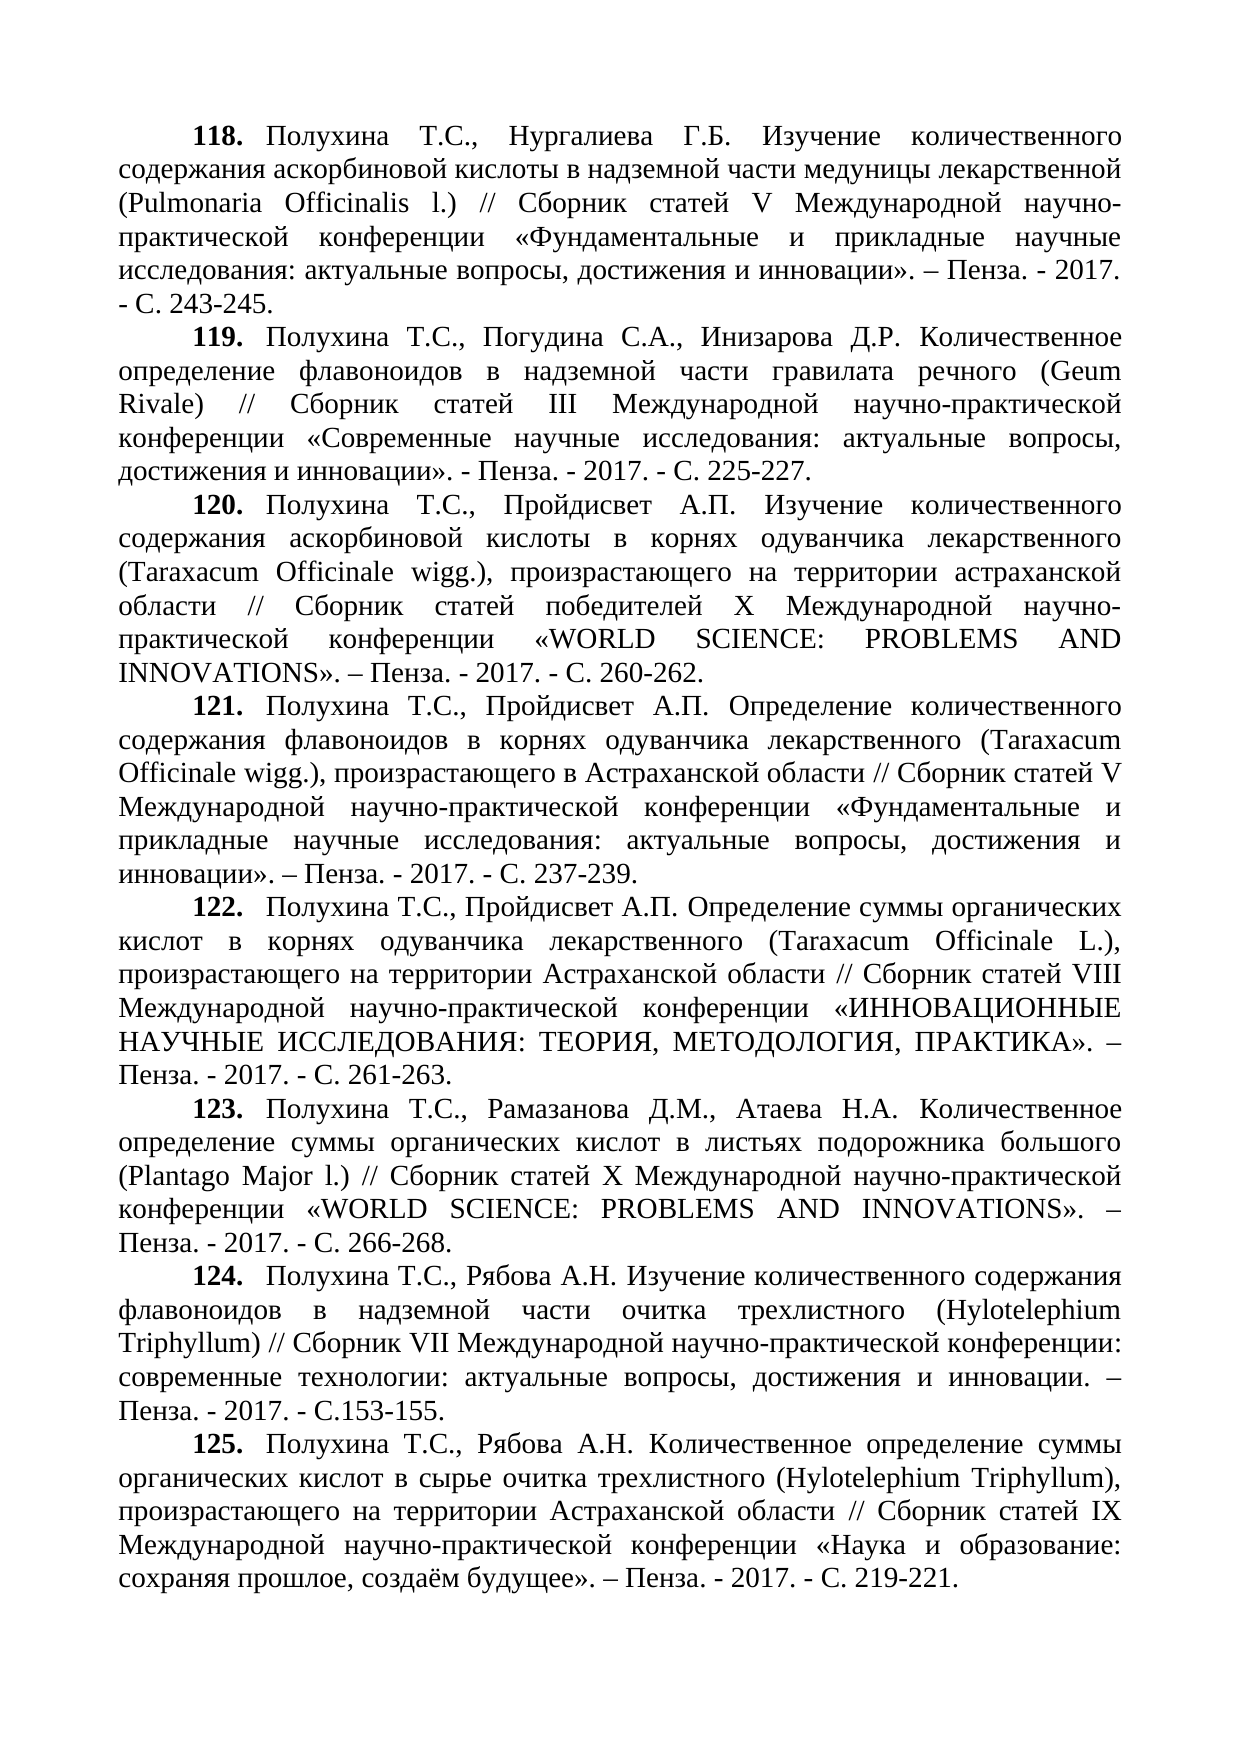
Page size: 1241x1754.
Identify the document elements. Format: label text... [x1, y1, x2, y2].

list Полухина Т.С., Пройдисвет А.П. Определение количественного содержания флавоноидов в корнях одуванчика лекарственного (Taraxacum Officinale wigg.), произрастающего в Астраханской области // Сборник статей V Международной научно-практической конференции «Фундаментальные и прикладные научные исследования: актуальные вопросы, достижения и инновации». – Пенза. - 2017. - С. 237-239. [118, 688, 1122, 889]
list Полухина Т.С., Пройдисвет А.П. Определение суммы органических кислот в корнях одуванчика лекарственного (Taraxacum Officinale L.), произрастающего на территории Астраханской области // Сборник статей VIII Международной научно-практической конференции «ИННОВАЦИОННЫЕ НАУЧНЫЕ ИССЛЕДОВАНИЯ: ТЕОРИЯ, МЕТОДОЛОГИЯ, ПРАКТИКА». – Пенза. - 2017. - С. 261-263. [118, 889, 1122, 1091]
list Полухина Т.С., Погудина С.А., Инизарова Д.Р. Количественное определение флавоноидов в надземной части гравилата речного (Geum Rivale) // Cборник статей III Международной научно-практической конференции «Современные научные исследования: актуальные вопросы, достижения и инновации». - Пенза. - 2017. - С. 225-227. [118, 319, 1122, 487]
list Полухина Т.С., Нургалиева Г.Б. Изучение количественного содержания аскорбиновой кислоты в надземной части медуницы лекарственной (Pulmonaria Officinalis l.) // Сборник статей V Международной научно-практической конференции «Фундаментальные и прикладные научные исследования: актуальные вопросы, достижения и инновации». – Пенза. - 2017. - С. 243-245. [118, 118, 1122, 319]
list Полухина Т.С., Пройдисвет А.П. Изучение количественного содержания аскорбиновой кислоты в корнях одуванчика лекарственного (Taraxacum Officinale wigg.), произрастающего на территории астраханской области // Сборник статей победителей X Международной научно-практической конференции «WORLD SCIENCE: PROBLEMS AND INNOVATIONS». – Пенза. - 2017. - С. 260-262. [118, 487, 1122, 688]
list Полухина Т.С., Рябова А.Н. Количественное определение суммы органических кислот в сырье очитка трехлистного (Hylotelephium Triphyllum), произрастающего на территории Астраханской области // Сборник статей IX Международной научно-практической конференции «Наука и образование: сохраняя прошлое, создаём будущее». – Пенза. - 2017. - С. 219-221. [118, 1426, 1122, 1594]
list Полухина Т.С., Рябова А.Н. Изучение количественного содержания флавоноидов в надземной части очитка трехлистного (Hylotelephium Triphyllum) // Сборник VII Международной научно-практической конференции: современные технологии: актуальные вопросы, достижения и инновации. – Пенза. - 2017. - С.153-155. [118, 1258, 1122, 1426]
list Полухина Т.С., Рамазанова Д.М., Атаева Н.А. Количественное определение суммы органических кислот в листьях подорожника большого (Plantago Major l.) // Сборник статей X Международной научно-практической конференции «WORLD SCIENCE: PROBLEMS AND INNOVATIONS». – Пенза. - 2017. - С. 266-268. [118, 1091, 1122, 1258]
